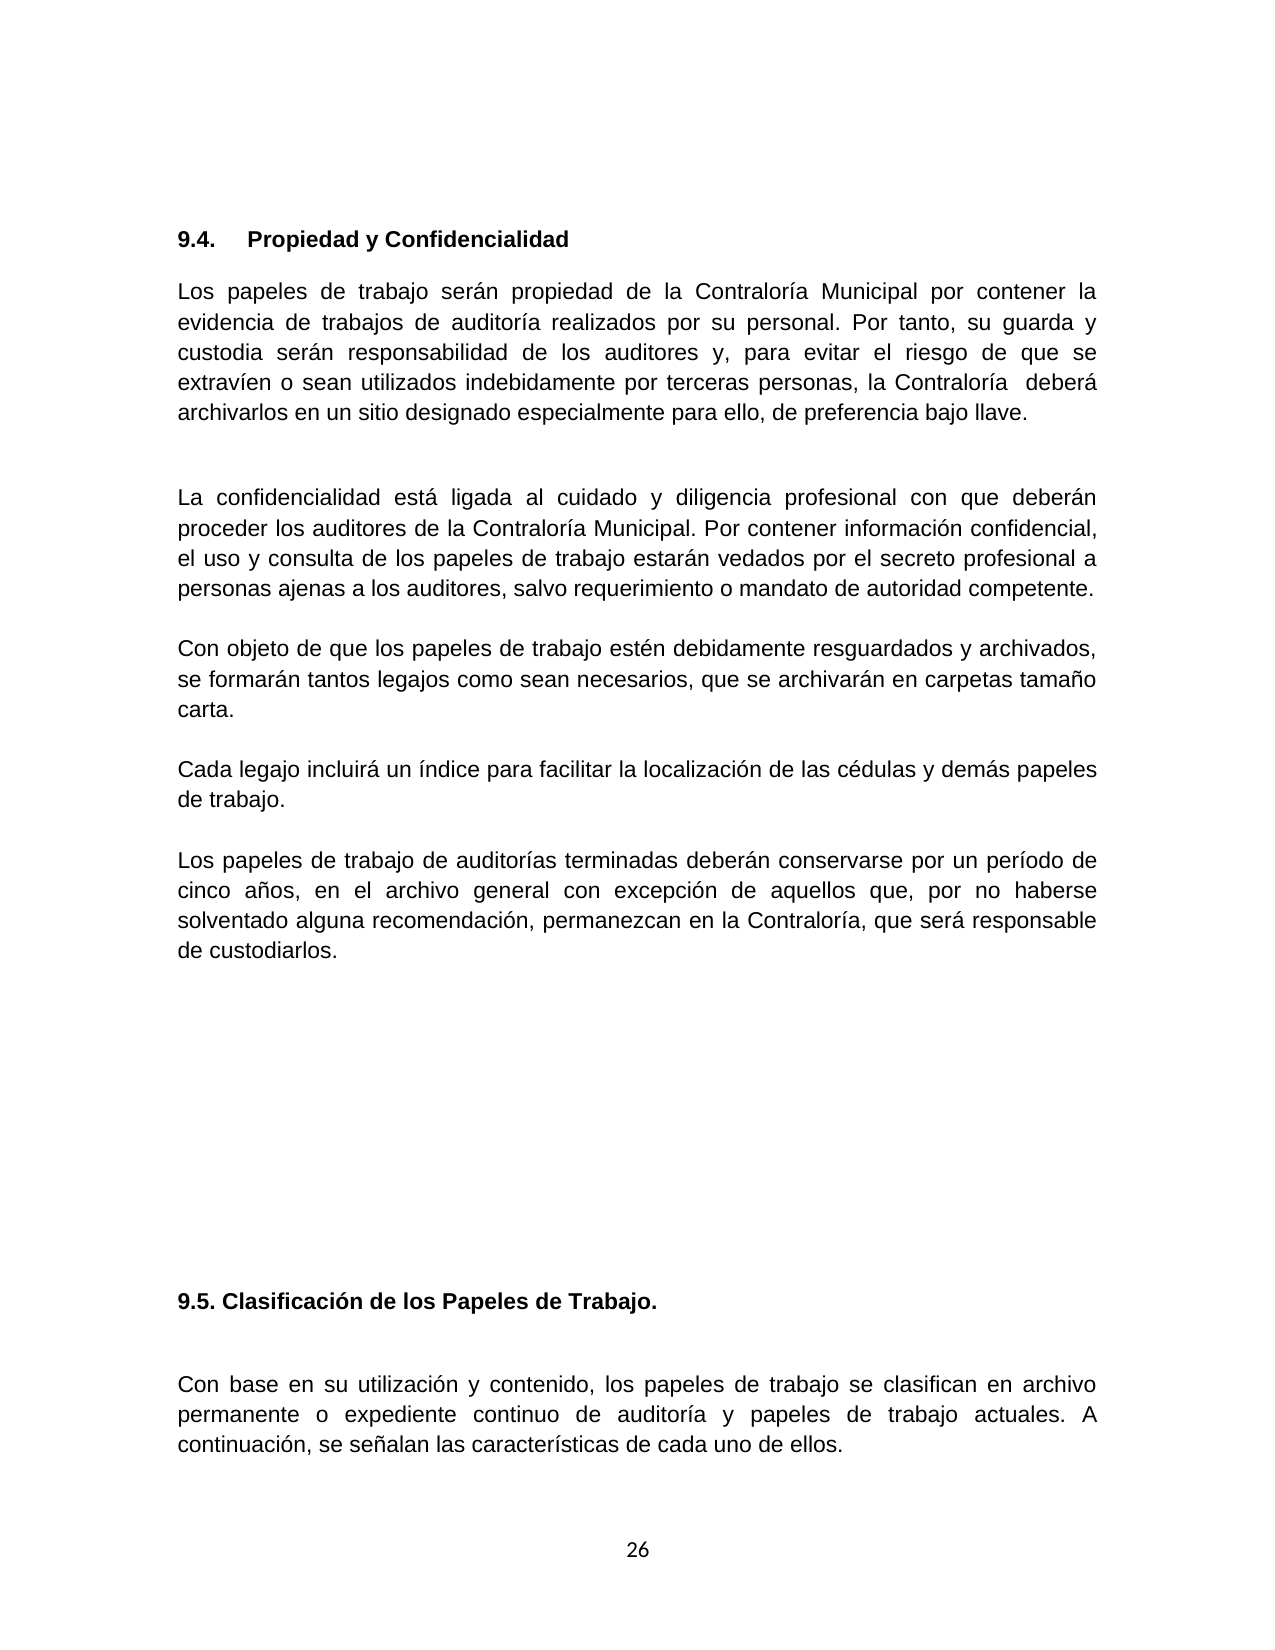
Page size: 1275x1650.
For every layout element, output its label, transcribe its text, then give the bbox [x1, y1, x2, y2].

text 9.4. Propiedad y Confidencialidad [177, 226, 1098, 252]
text Con base en su utilización y contenido, los papeles de trabajo se clasifican en archivo permanente o expediente continuo de auditoría y papeles de trabajo actuales. A continuación, se señalan las características de cada uno de ellos. [177, 1371, 1098, 1457]
text Los papeles de trabajo serán propiedad de la Contraloría Municipal por contener la evidencia de trabajos de auditoría realizados por su personal. Por tanto, su guarda y custodia serán responsabilidad de los auditores y, para evitar el riesgo de que se extravíen o sean utilizados indebidamente por terceras personas, la Contraloría deberá archivarlos en un sitio designado especialmente para ello, de preferencia bajo llave. [177, 278, 1098, 426]
text La confidencialidad está ligada al cuidado y diligencia profesional con que deberán proceder los auditores de la Contraloría Municipal. Por contener información confidencial, el uso y consulta de los papeles de trabajo estarán vedados por el secreto profesional a personas ajenas a los auditores, salvo requerimiento o mandato de autoridad competente. [177, 484, 1098, 601]
text 9.5. Clasificación de los Papeles de Trabajo. [177, 1288, 1098, 1314]
text Con objeto de que los papeles de trabajo estén debidamente resguardados y archivados, se formarán tantos legajos como sean necesarios, que se archivarán en carpetas tamaño carta. [177, 635, 1098, 722]
text Cada legajo incluirá un índice para facilitar la localización de las cédulas y demás papeles de trabajo. [177, 756, 1098, 813]
text Los papeles de trabajo de auditorías terminadas deberán conservarse por un período de cinco años, en el archivo general con excepción de aquellos que, por no haberse solventado alguna recomendación, permanezcan en la Contraloría, que será responsable de custodiarlos. [177, 847, 1098, 964]
